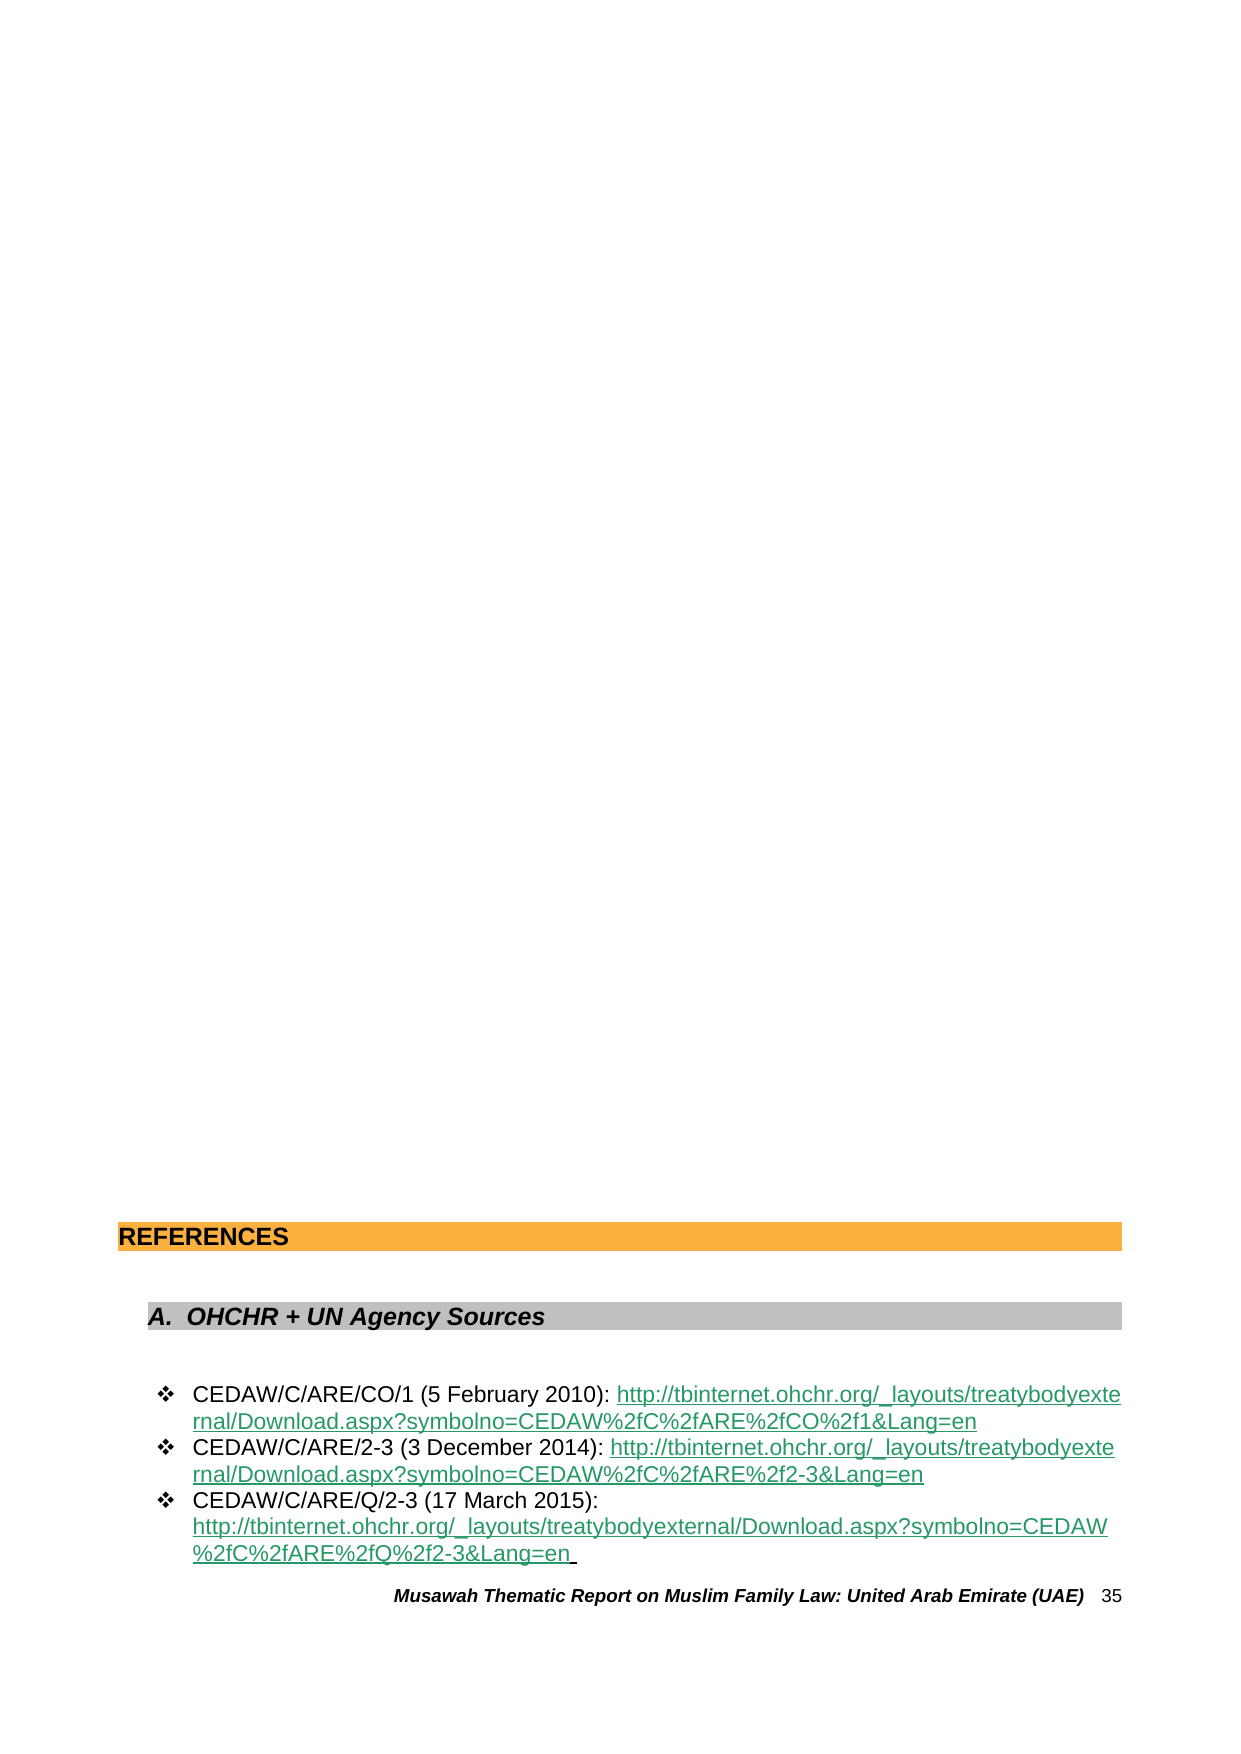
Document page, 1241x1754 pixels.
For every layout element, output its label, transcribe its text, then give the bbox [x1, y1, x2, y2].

list CEDAW/C/ARE/CO/1 (5 February 2010): http://tbinternet.ohchr.org/_layouts/treatybodyexternal/Download.aspx?symbolno=CEDAW%2fC%2fARE%2fCO%2f1&Lang=en [155, 1381, 1122, 1434]
text REFERENCES [118, 1222, 1122, 1251]
list CEDAW/C/ARE/Q/2-3 (17 March 2015): http://tbinternet.ohchr.org/_layouts/treatybodyexternal/Download.aspx?symbolno=CEDAW%2fC%2fARE%2fQ%2f2-3&Lang=en [155, 1487, 1122, 1566]
text A. OHCHR + UN Agency Sources [148, 1302, 1122, 1330]
list CEDAW/C/ARE/2-3 (3 December 2014): http://tbinternet.ohchr.org/_layouts/treatybodyexternal/Download.aspx?symbolno=CEDAW%2fC%2fARE%2f2-3&Lang=en [155, 1434, 1122, 1487]
